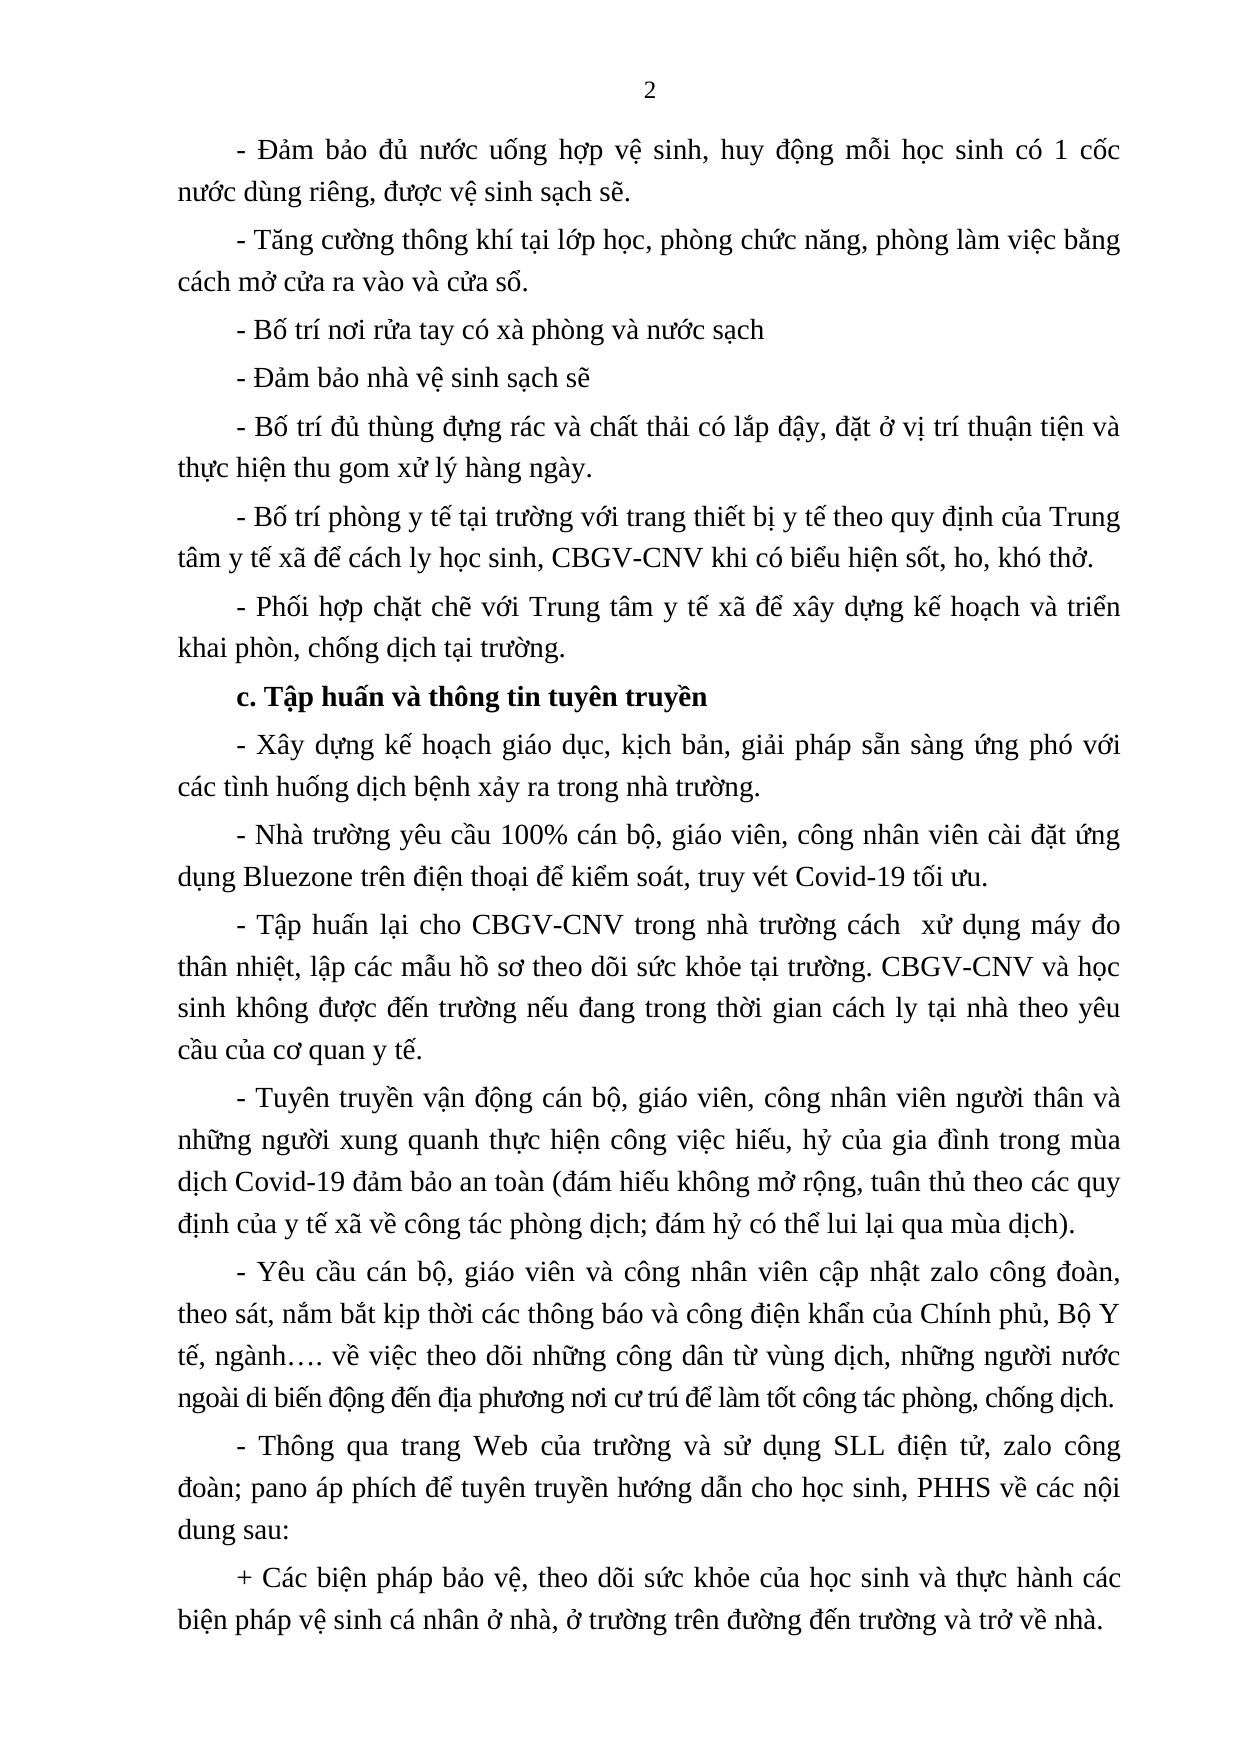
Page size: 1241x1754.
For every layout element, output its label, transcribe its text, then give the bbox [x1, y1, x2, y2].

text - Phối hợp chặt chẽ với Trung tâm y tế xã để xây dựng kế hoạch và triển khai phòn, chống dịch tại trường. [177, 589, 1122, 664]
text - Tăng cường thông khí tại lớp học, phòng chức năng, phòng làm việc bằng cách mở cửa ra vào và cửa sổ. [177, 222, 1122, 298]
text - Xây dựng kế hoạch giáo dục, kịch bản, giải pháp sẵn sàng ứng phó với các tình huống dịch bệnh xảy ra trong nhà trường. [177, 727, 1122, 802]
text - Bố trí phòng y tế tại trường với trang thiết bị y tế theo quy định của Trung tâm y tế xã để cách ly học sinh, CBGV-CNV khi có biểu hiện sốt, ho, khó thở. [177, 499, 1122, 574]
text - Yêu cầu cán bộ, giáo viên và công nhân viên cập nhật zalo công đoàn, theo sát, nắm bắt kịp thời các thông báo và công điện khẩn của Chính phủ, Bộ Y tế, ngành…. về việc theo dõi những công dân từ vùng dịch, những người nước ngoài di biến động đến địa phương nơi cư trú để làm tốt công tác phòng, chống dịch. [177, 1254, 1122, 1413]
text - Nhà trường yêu cầu 100% cán bộ, giáo viên, công nhân viên cài đặt ứng dụng Bluezone trên điện thoại để kiểm soát, truy vét Covid-19 tối ưu. [177, 817, 1122, 892]
text - Bố trí đủ thùng đựng rác và chất thải có lắp đậy, đặt ở vị trí thuận tiện và thực hiện thu gom xử lý hàng ngày. [177, 409, 1122, 484]
text - Đảm bảo nhà vệ sinh sạch sẽ [177, 361, 1122, 394]
text - Tập huấn lại cho CBGV-CNV trong nhà trường cách xử dụng máy đo thân nhiệt, lập các mẫu hồ sơ theo dõi sức khỏe tại trường. CBGV-CNV và học sinh không được đến trường nếu đang trong thời gian cách ly tại nhà theo yêu cầu của cơ quan y tế. [177, 907, 1122, 1066]
text c. Tập huấn và thông tin tuyên truyền [177, 679, 1122, 712]
text - Tuyên truyền vận động cán bộ, giáo viên, công nhân viên người thân và những người xung quanh thực hiện công việc hiếu, hỷ của gia đình trong mùa dịch Covid-19 đảm bảo an toàn (đám hiếu không mở rộng, tuân thủ theo các quy định của y tế xã về công tác phòng dịch; đám hỷ có thể lui lại qua mùa dịch). [177, 1081, 1122, 1240]
text - Bố trí nơi rửa tay có xà phòng và nước sạch [177, 312, 1122, 346]
text - Đảm bảo đủ nước uống hợp vệ sinh, huy động mỗi học sinh có 1 cốc nước dùng riêng, được vệ sinh sạch sẽ. [177, 132, 1122, 208]
text - Thông qua trang Web của trường và sử dụng SLL điện tử, zalo công đoàn; pano áp phích để tuyên truyền hướng dẫn cho học sinh, PHHS về các nội dung sau: [177, 1428, 1122, 1545]
text + Các biện pháp bảo vệ, theo dõi sức khỏe của học sinh và thực hành các biện pháp vệ sinh cá nhân ở nhà, ở trường trên đường đến trường và trở về nhà. [177, 1560, 1122, 1635]
